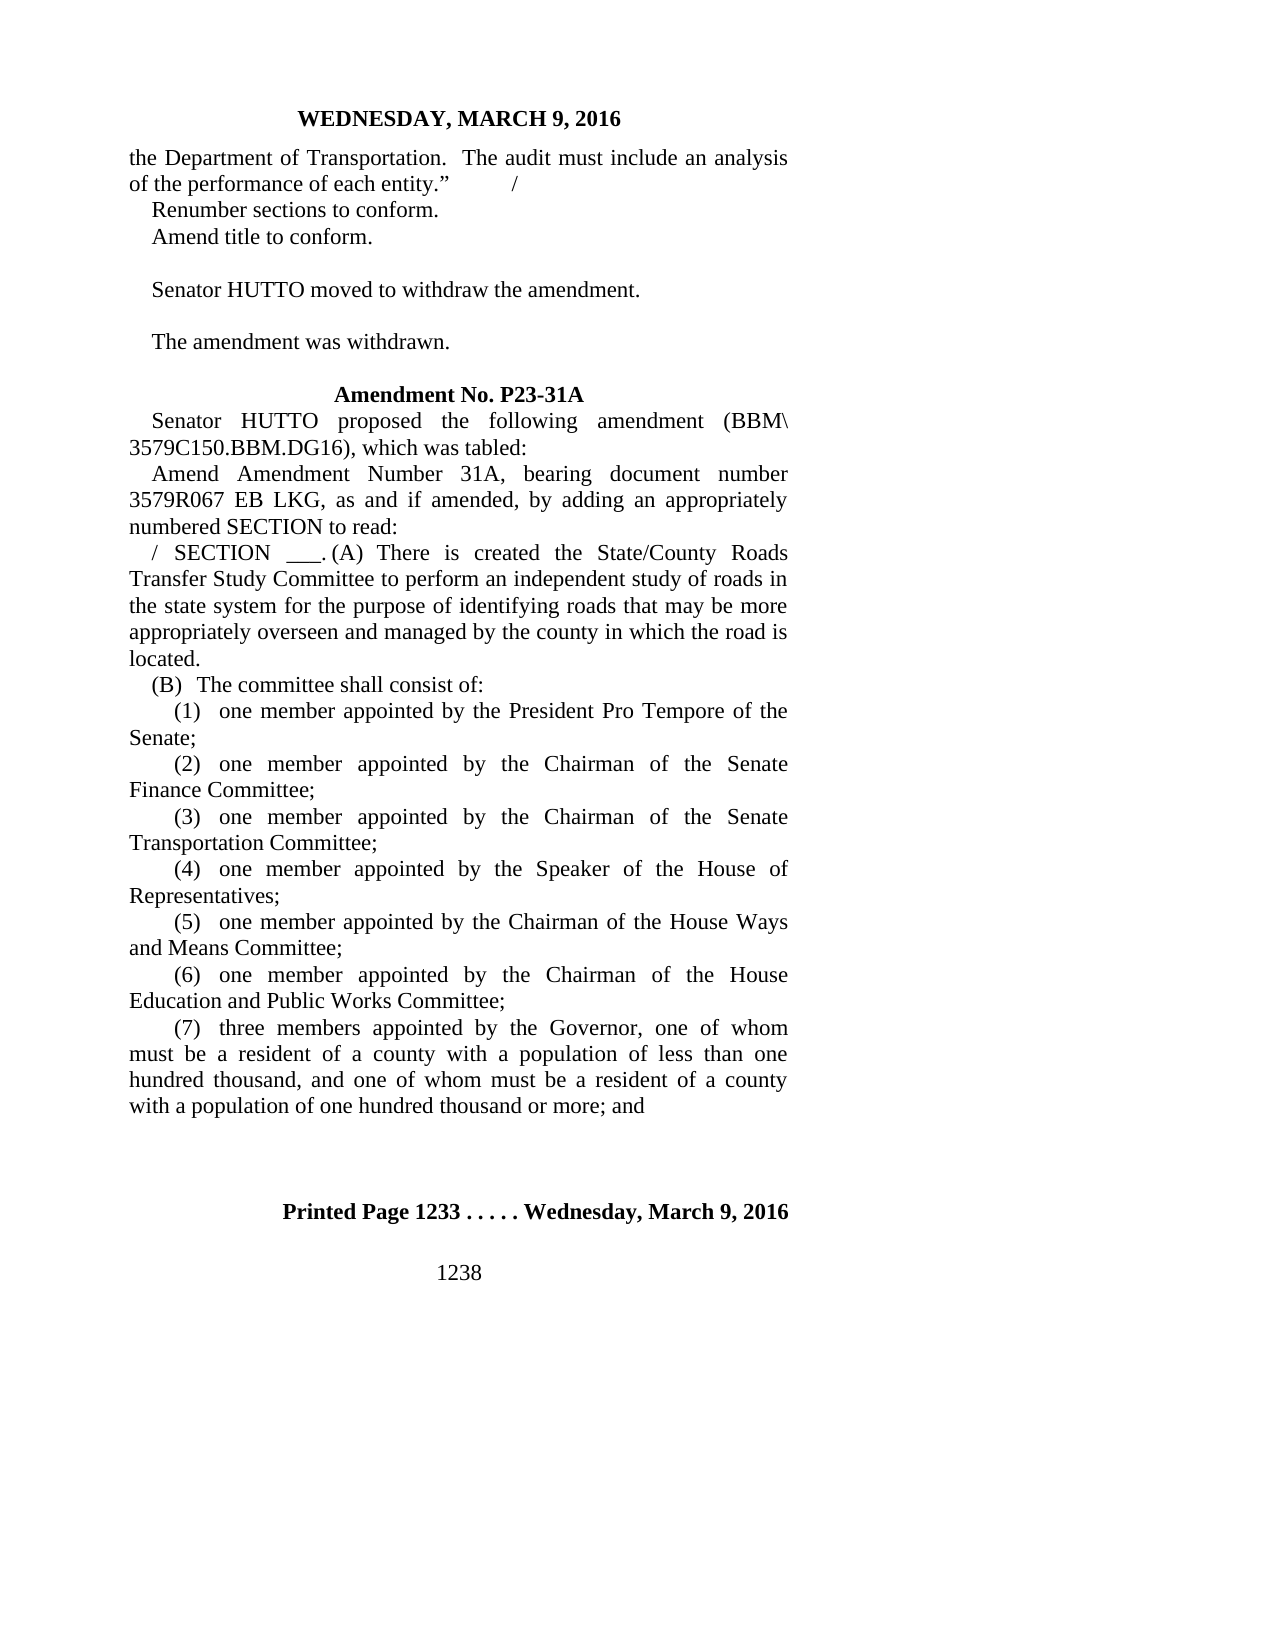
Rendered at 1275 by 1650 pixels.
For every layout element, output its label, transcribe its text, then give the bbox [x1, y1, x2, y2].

text Amend Amendment Number 31A, bearing document number 3579R067 EB LKG, as and if amended, by adding an appropriately numbered SECTION to read: [129, 460, 789, 539]
text Renumber sections to conform. [129, 197, 789, 223]
text Senator HUTTO moved to withdraw the amendment. [129, 276, 789, 302]
text / SECTION ___. (A) There is created the State/County Roads Transfer Study Committee to perform an independent study of roads in the state system for the purpose of identifying roads that may be more appropriately overseen and managed by the county in which the road is located. [129, 539, 789, 671]
text (7) three members appointed by the Governor, one of whom must be a resident of a county with a population of less than one hundred thousand, and one of whom must be a resident of a county with a population of one hundred thousand or more; and [129, 1013, 789, 1119]
text Senator HUTTO proposed the following amendment (BBM\ 3579C150.BBM.DG16), which was tabled: [129, 407, 789, 460]
text (4) one member appointed by the Speaker of the House of Representatives; [129, 855, 789, 908]
text Amendment No. P23-31A [129, 381, 789, 407]
text (5) one member appointed by the Chairman of the House Ways and Means Committee; [129, 908, 789, 961]
text The amendment was withdrawn. [129, 328, 789, 355]
text (6) one member appointed by the Chairman of the House Education and Public Works Committee; [129, 961, 789, 1013]
text (2) one member appointed by the Chairman of the Senate Finance Committee; [129, 750, 789, 803]
text (3) one member appointed by the Chairman of the Senate Transportation Committee; [129, 803, 789, 855]
text (B) The committee shall consist of: [129, 671, 789, 697]
text Printed Page 1233 . . . . . Wednesday, March 9, 2016 [129, 1198, 789, 1224]
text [129, 144, 789, 197]
text Amend title to conform. [129, 223, 789, 249]
text (1) one member appointed by the President Pro Tempore of the Senate; [129, 697, 789, 750]
